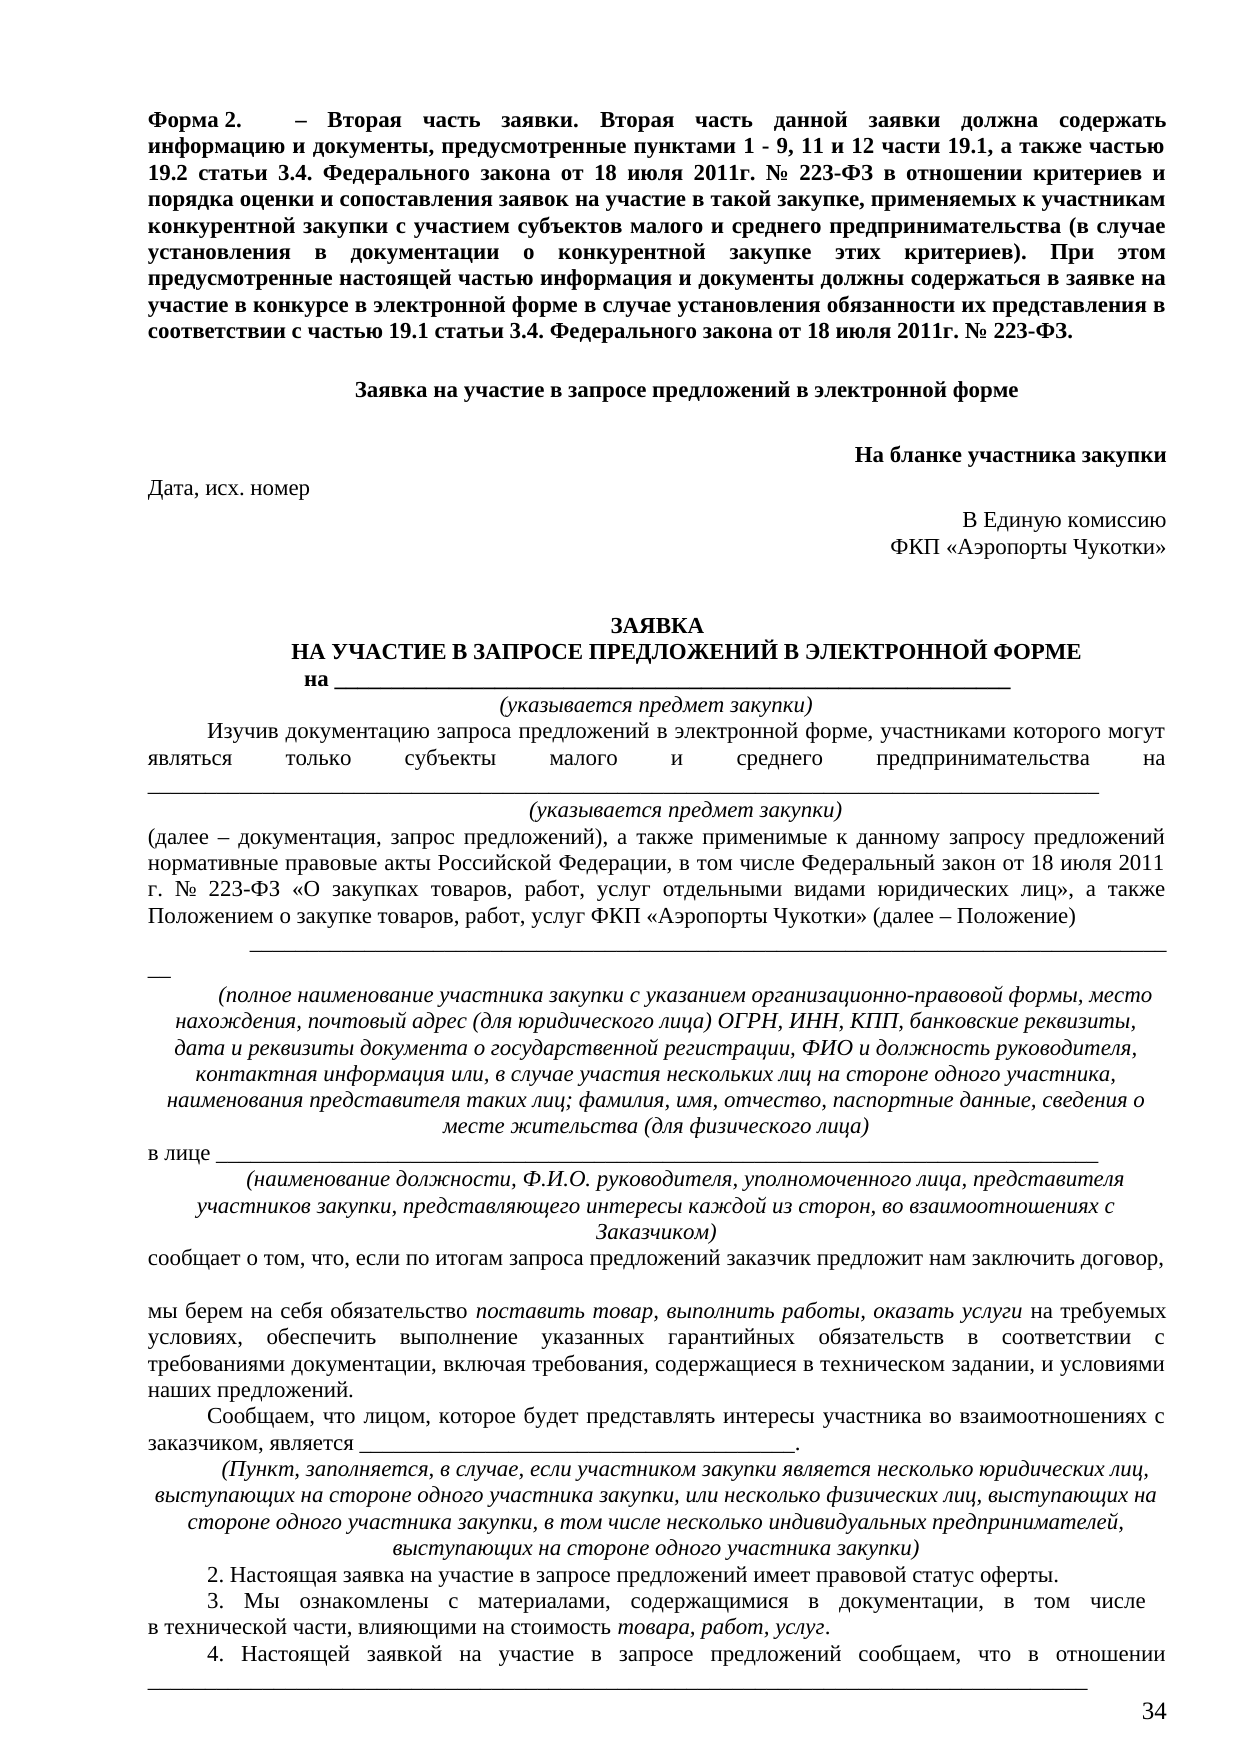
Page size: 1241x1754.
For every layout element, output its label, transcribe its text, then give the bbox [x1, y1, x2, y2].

text (полное наименование участника закупки с указанием организационно-правовой формы, место нахождения, почтовый адрес (для юридического лица) ОГРН, ИНН, КПП, банковские реквизиты, дата и реквизиты документа о государственной регистрации, ФИО и должность руководителя, контактная информация или, в случае участия нескольких лиц на стороне одного участника, наименования представителя таких лиц; фамилия, имя, отчество, паспортные данные, сведения о месте жительства (для физического лица) [148, 981, 1167, 1139]
text В Единую комиссию [738, 506, 1167, 533]
text Дата, исх. номер [148, 474, 1167, 500]
subtitle – Вторая часть заявки. Вторая часть данной заявки должна содержать информацию и документы, предусмотренные пунктами 1 - 9, 11 и 12 части 19.1, а также частью 19.2 статьи 3.4. Федерального закона от 18 июля 2011г. № 223-ФЗ в отношении критериев и порядка оценки и сопоставления заявок на участие в такой закупке, применяемых к участникам конкурентной закупки с участием субъектов малого и среднего предпринимательства (в случае установления в документации о конкурентной закупке этих критериев). При этом предусмотренные настоящей частью информация и документы должны содержаться в заявке на участие в конкурсе в электронной форме в случае установления обязанности их представления в соответствии с частью 19.1 статьи 3.4. Федерального закона от 18 июля 2011г. № 223-ФЗ. [148, 106, 1167, 343]
text ЗАЯВКА [148, 612, 1167, 638]
text Заявка на участие в запросе предложений в электронной форме [148, 376, 1167, 402]
text Сообщаем, что лицом, которое будет представлять интересы участника во взаимоотношениях с заказчиком, является ______________________________________. [148, 1402, 1167, 1455]
text 4. Настоящей заявкой на участие в запросе предложений сообщаем, что в отношении __________________________________________________________________________________ [148, 1640, 1167, 1692]
text (указывается предмет закупки) [148, 691, 1167, 717]
text Изучив документацию запроса предложений в электронной форме, участниками которого могут являться только субъекты малого и среднего предпринимательства на ___________________________________________________________________________________ [148, 717, 1167, 796]
text (наименование должности, Ф.И.О. руководителя, уполномоченного лица, представителя участников закупки, представляющего интересы каждой из сторон, во взаимоотношениях с Заказчиком) [148, 1165, 1167, 1244]
text (далее – документация, запрос предложений), а также применимые к данному запросу предложений нормативные правовые акты Российской Федерации, в том числе Федеральный закон от 18 июля 2011 г. № 223-ФЗ «О закупках товаров, работ, услуг отдельными видами юридических лиц», а также Положением о закупке товаров, работ, услуг ФКП «Аэропорты Чукотки» (далее – Положение) [148, 823, 1167, 928]
text (указывается предмет закупки) [148, 796, 1167, 823]
text (Пункт, заполняется, в случае, если участником закупки является несколько юридических лиц, выступающих на стороне одного участника закупки, или несколько физических лиц, выступающих на стороне одного участника закупки, в том числе несколько индивидуальных предпринимателей, выступающих на стороне одного участника закупки) [148, 1455, 1167, 1561]
text На бланке участника закупки [148, 441, 1167, 468]
text на ___________________________________________________________ [148, 664, 1167, 691]
text ФКП «Аэропорты Чукотки» [738, 533, 1167, 559]
text 2. Настоящая заявка на участие в запросе предложений имеет правовой статус оферты. [148, 1561, 1167, 1587]
text __________________________________________________________________________________ [148, 928, 1167, 981]
text в лице _____________________________________________________________________________ [148, 1139, 1167, 1165]
text 3. Мы ознакомлены с материалами, содержащимися в документации, в том числе в технической части, влияющими на стоимость товара, работ, услуг. [148, 1587, 1167, 1640]
text сообщает о том, что, если по итогам запроса предложений заказчик предложит нам заключить договор, мы берем на себя обязательство поставить товар, выполнить работы, оказать услуги на требуемых условиях, обеспечить выполнение указанных гарантийных обязательств в соответствии с требованиями документации, включая требования, содержащиеся в техническом задании, и условиями наших предложений. [148, 1244, 1167, 1402]
text НА УЧАСТИЕ В ЗАПРОСЕ ПРЕДЛОЖЕНИЙ В ЭЛЕКТРОННОЙ ФОРМЕ [148, 638, 1167, 664]
